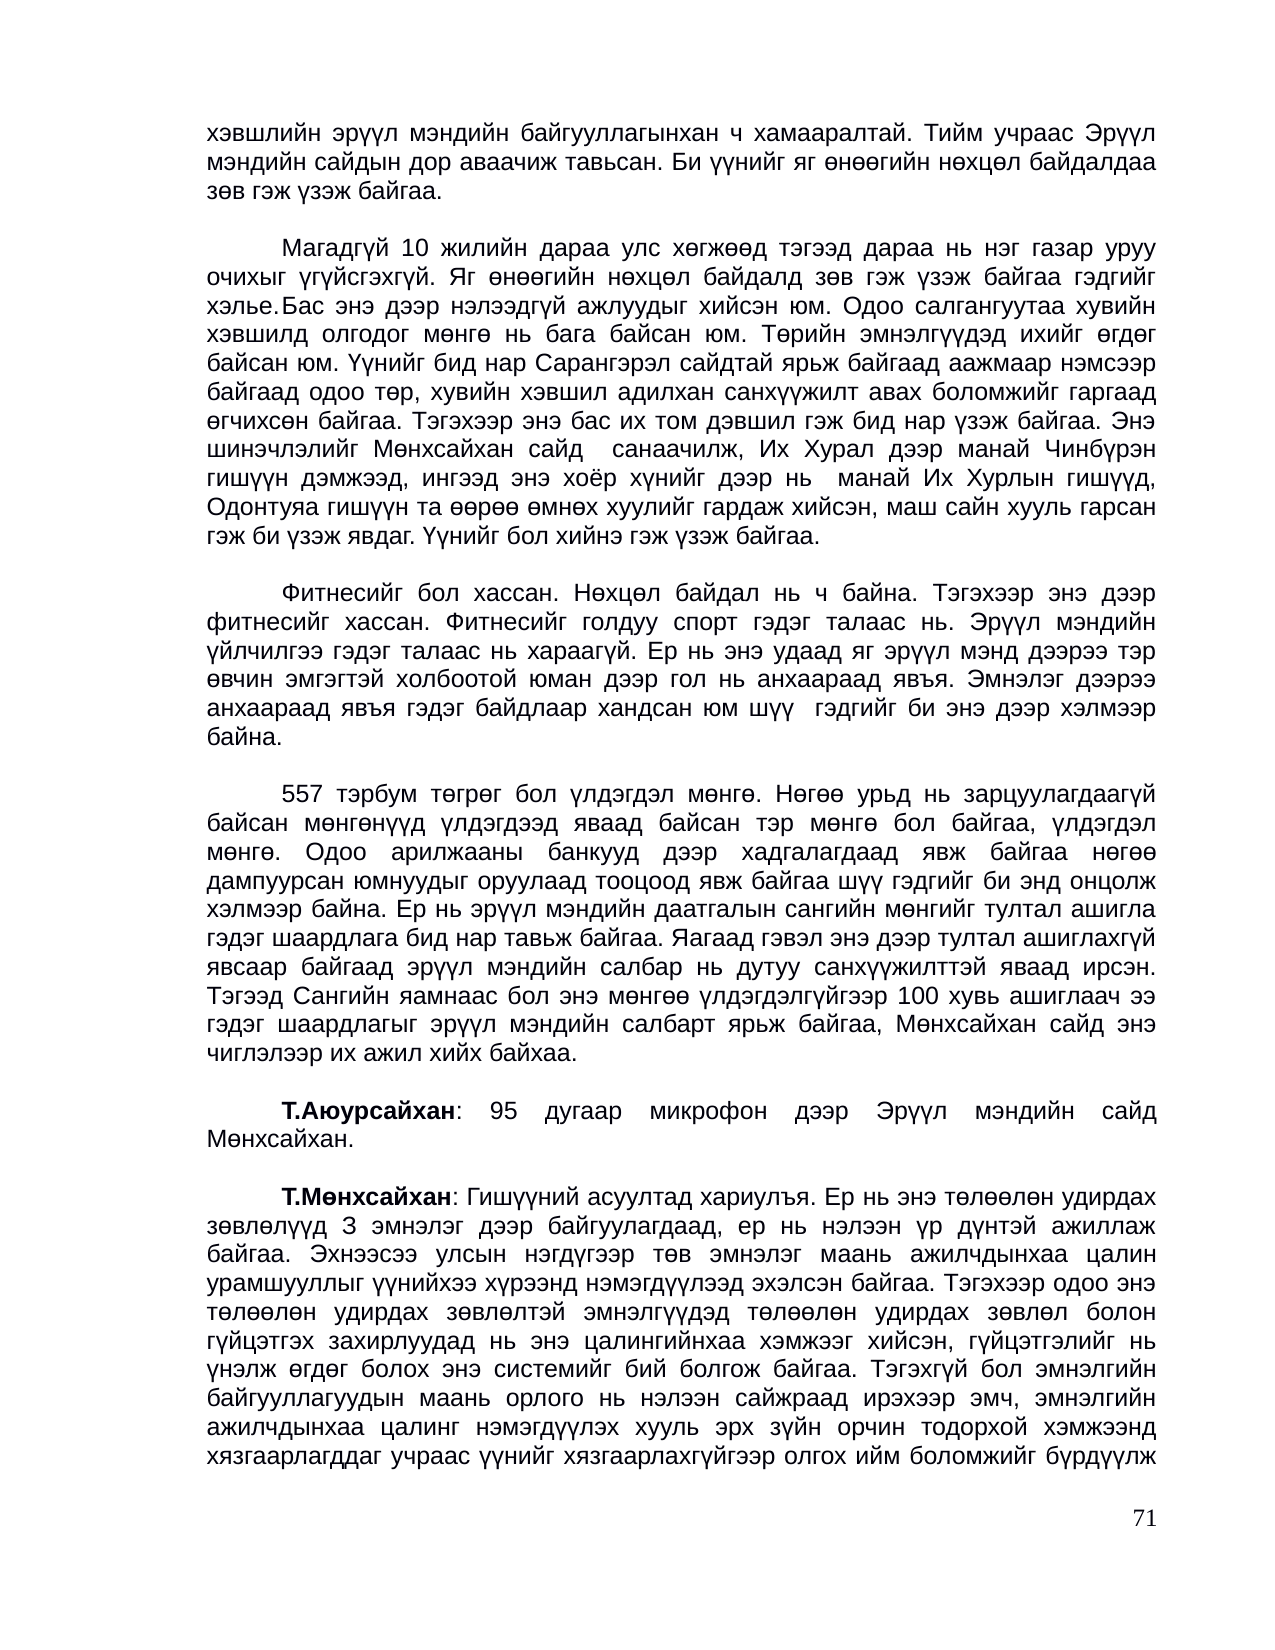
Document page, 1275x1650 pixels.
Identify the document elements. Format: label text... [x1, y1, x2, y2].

text Фитнесийг бол хассан. Нөхцөл байдал нь ч байна. Тэгэхээр энэ дээр фитнесийг хассан. Фитнесийг голдуу спорт гэдэг талаас нь. Эрүүл мэндийн үйлчилгээ гэдэг талаас нь хараагүй. Ер нь энэ удаад яг эрүүл мэнд дээрээ тэр өвчин эмгэгтэй холбоотой юман дээр гол нь анхаараад явъя. Эмнэлэг дээрээ анхаараад явъя гэдэг байдлаар хандсан юм шүү гэдгийг би энэ дээр хэлмээр байна. [206, 578, 1157, 751]
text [206, 118, 1157, 204]
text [206, 1182, 1157, 1469]
text 557 тэрбум төгрөг бол үлдэгдэл мөнгө. Нөгөө урьд нь зарцуулагдаагүй байсан мөнгөнүүд үлдэгдээд яваад байсан тэр мөнгө бол байгаа, үлдэгдэл мөнгө. Одоо арилжааны банкууд дээр хадгалагдаад явж байгаа нөгөө дампуурсан юмнуудыг оруулаад тооцоод явж байгаа шүү гэдгийг би энд онцолж хэлмээр байна. Ер нь эрүүл мэндийн даатгалын сангийн мөнгийг тултал ашигла гэдэг шаардлага бид нар тавьж байгаа. Яагаад гэвэл энэ дээр тултал ашиглахгүй явсаар байгаад эрүүл мэндийн салбар нь дутуу санхүүжилттэй яваад ирсэн. Тэгээд Сангийн яамнаас бол энэ мөнгөө үлдэгдэлгүйгээр 100 хувь ашиглаач ээ гэдэг шаардлагыг эрүүл мэндийн салбарт ярьж байгаа, Мөнхсайхан сайд энэ чиглэлээр их ажил хийх байхаа. [206, 779, 1157, 1067]
text Магадгүй 10 жилийн дараа улс хөгжөөд тэгээд дараа нь нэг газар уруу очихыг үгүйсгэхгүй. Яг өнөөгийн нөхцөл байдалд зөв гэж үзэж байгаа гэдгийг хэлье. Бас энэ дээр нэлээдгүй ажлуудыг хийсэн юм. Одоо салгангуутаа хувийн хэвшилд олгодог мөнгө нь бага байсан юм. Төрийн эмнэлгүүдэд ихийг өгдөг байсан юм. Үүнийг бид нар Сарангэрэл сайдтай ярьж байгаад аажмаар нэмсээр байгаад одоо төр, хувийн хэвшил адилхан санхүүжилт авах боломжийг гаргаад өгчихсөн байгаа. Тэгэхээр энэ бас их том дэвшил гэж бид нар үзэж байгаа. Энэ шинэчлэлийг Мөнхсайхан сайд санаачилж, Их Хурал дээр манай Чинбүрэн гишүүн дэмжээд, ингээд энэ хоёр хүнийг дээр нь манай Их Хурлын гишүүд, Одонтуяа гишүүн та өөрөө өмнөх хуулийг гардаж хийсэн, маш сайн хууль гарсан гэж би үзэж явдаг. Үүнийг бол хийнэ гэж үзэж байгаа. [206, 233, 1157, 549]
text Т.Аюурсайхан: 95 дугаар микрофон дээр Эрүүл мэндийн сайд Мөнхсайхан. [206, 1096, 1157, 1153]
